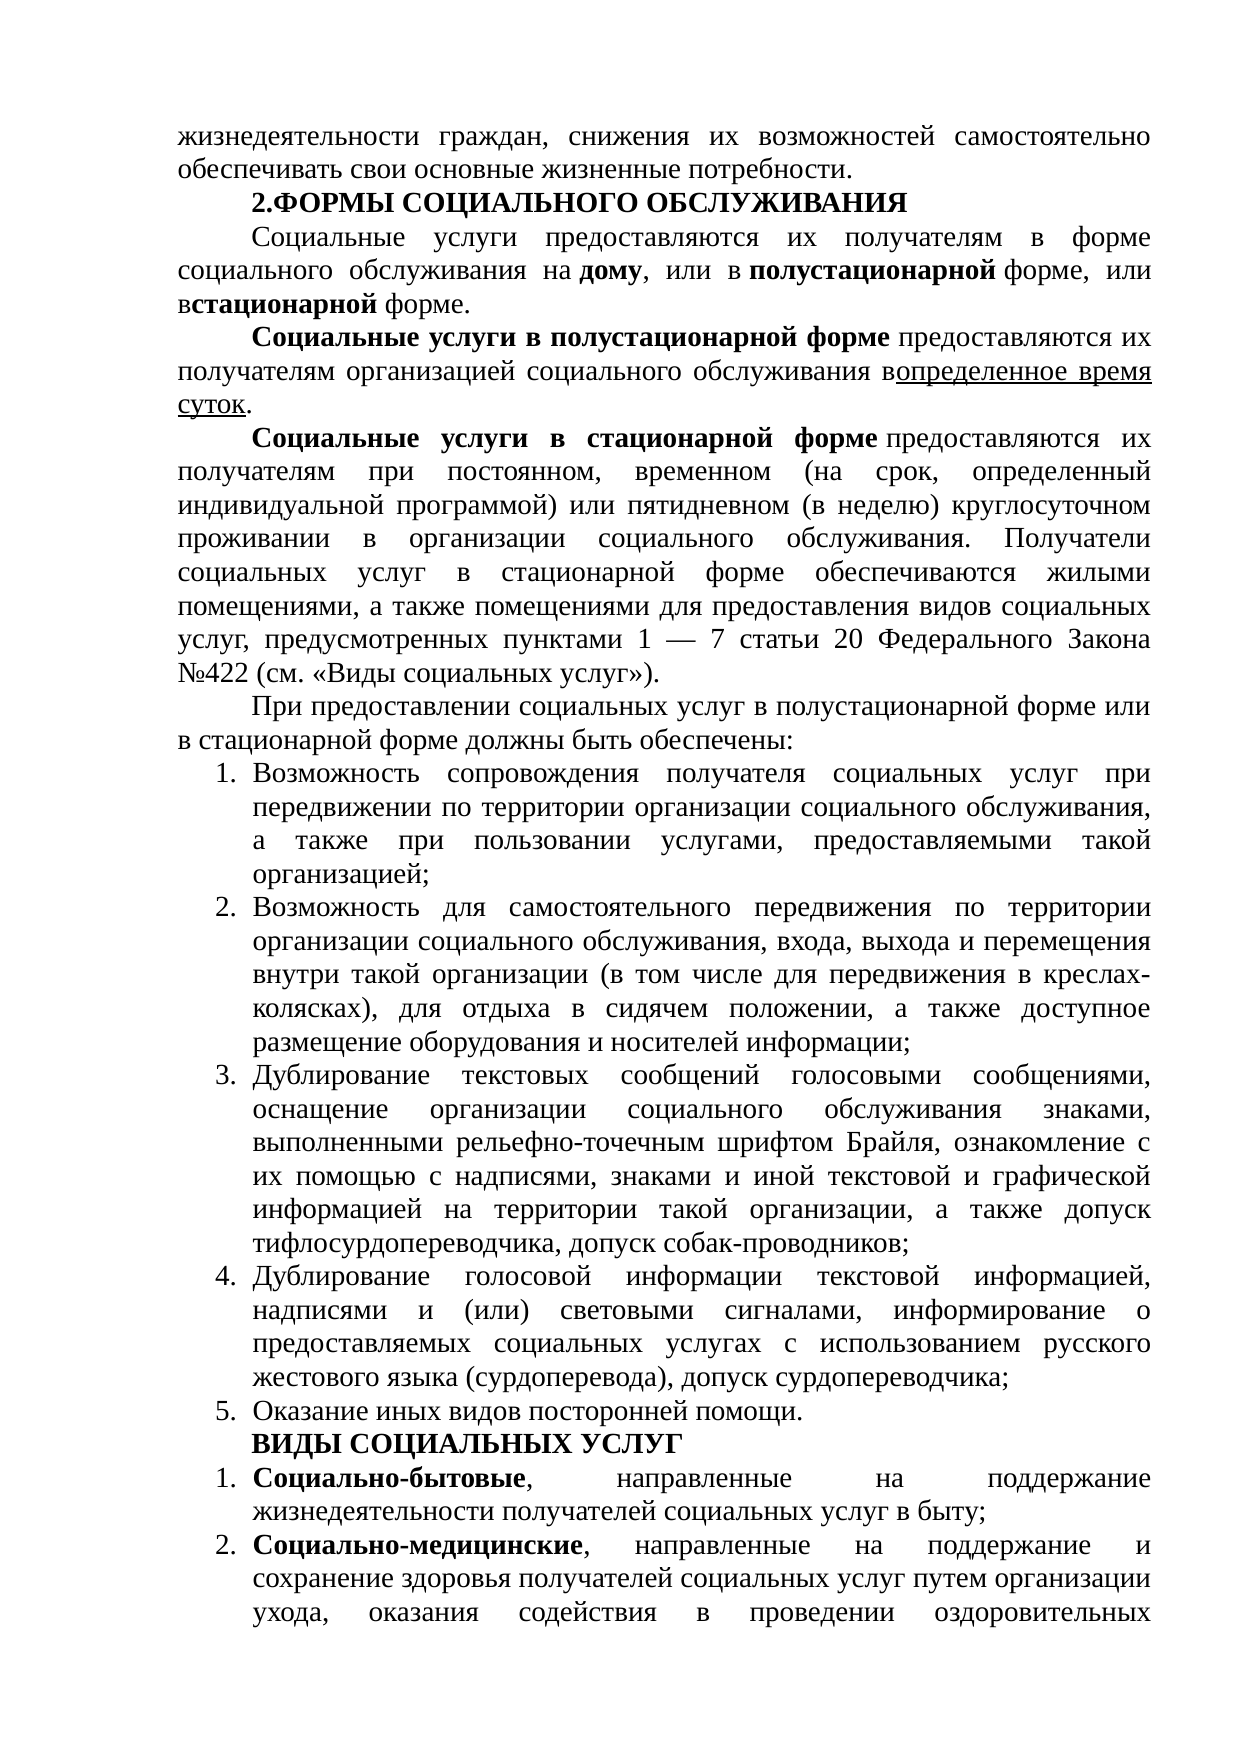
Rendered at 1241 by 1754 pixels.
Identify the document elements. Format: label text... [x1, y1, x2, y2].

text ВИДЫ СОЦИАЛЬНЫХ УСЛУГ [177, 1426, 1152, 1460]
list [215, 1527, 1152, 1627]
list Социально-бытовые, направленные на поддержание жизнедеятельности получателей социальных услуг в быту; [215, 1460, 1152, 1527]
list Возможность для самостоятельного передвижения по территории организации социального обслуживания, входа, выхода и перемещения внутри такой организации (в том числе для передвижения в креслах-колясках), для отдыха в сидячем положении, а также доступное размещение оборудования и носителей информации; [215, 889, 1152, 1057]
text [177, 118, 1152, 185]
list Возможность сопровождения получателя социальных услуг при передвижении по территории организации социального обслуживания, а также при пользовании услугами, предоставляемыми такой организацией; [215, 755, 1152, 889]
list Дублирование текстовых сообщений голосовыми сообщениями, оснащение организации социального обслуживания знаками, выполненными рельефно-точечным шрифтом Брайля, ознакомление с их помощью с надписями, знаками и иной текстовой и графической информацией на территории такой организации, а также допуск тифлосурдопереводчика, допуск собак-проводников; [215, 1057, 1152, 1258]
list Дублирование голосовой информации текстовой информацией, надписями и (или) световыми сигналами, информирование о предоставляемых социальных услугах с использованием русского жестового языка (сурдоперевода), допуск сурдопереводчика; [215, 1258, 1152, 1393]
text 2.ФОРМЫ СОЦИАЛЬНОГО ОБСЛУЖИВАНИЯ [177, 185, 1152, 219]
text Социальные услуги в полустационарной форме предоставляются их получателям организацией социального обслуживания вопределенное время суток. [177, 319, 1152, 420]
text При предоставлении социальных услуг в полустационарной форме или в стационарной форме должны быть обеспечены: [177, 688, 1152, 755]
text Социальные услуги в стационарной форме предоставляются их получателям при постоянном, временном (на срок, определенный индивидуальной программой) или пятидневном (в неделю) круглосуточном проживании в организации социального обслуживания. Получатели социальных услуг в стационарной форме обеспечиваются жилыми помещениями, а также помещениями для предоставления видов социальных услуг, предусмотренных пунктами 1 — 7 статьи 20 Федерального Закона №422 (см. «Виды социальных услуг»). [177, 420, 1152, 688]
list Оказание иных видов посторонней помощи. [215, 1393, 1152, 1426]
text Социальные услуги предоставляются их получателям в форме социального обслуживания на дому, или в полустационарной форме, или встационарной форме. [177, 219, 1152, 319]
